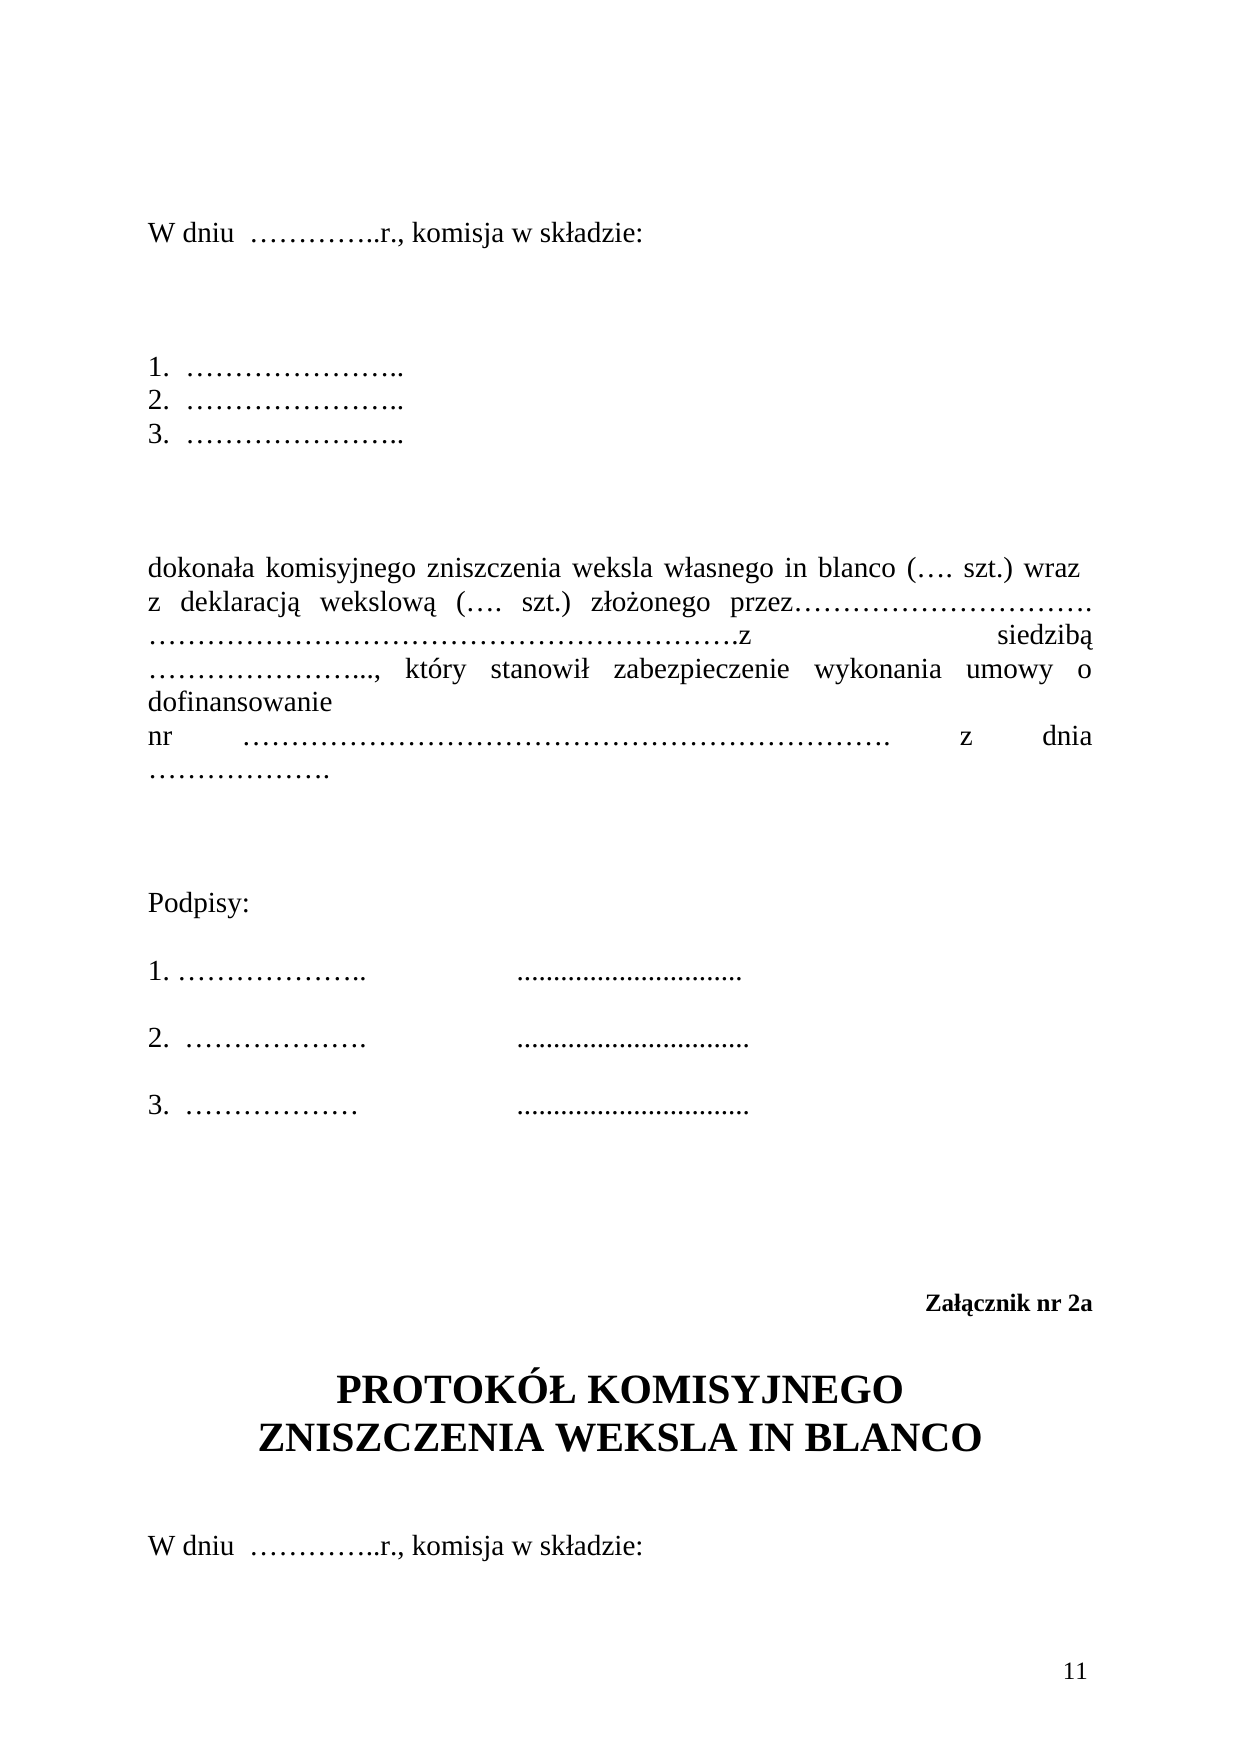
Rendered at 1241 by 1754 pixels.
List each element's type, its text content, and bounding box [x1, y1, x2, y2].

text PROTOKÓŁ KOMISYJNEGO [148, 1365, 1093, 1413]
text Podpisy: [148, 886, 1093, 919]
text 3. ……………… ................................ [148, 1087, 1093, 1120]
text Załącznik nr 2a [148, 1288, 1093, 1317]
text 2. ………………. ................................ [148, 1020, 1093, 1053]
list ………………….. [148, 349, 1093, 382]
text W dniu …………..r., komisja w składzie: [148, 1528, 1093, 1561]
text ZNISZCZENIA WEKSLA IN BLANCO [148, 1413, 1093, 1461]
list ………………….. [148, 382, 1093, 416]
text W dniu …………..r., komisja w składzie: [148, 215, 1093, 248]
list ………………….. [148, 416, 1093, 449]
text 1. ……………….. ............................... [148, 953, 1093, 986]
text dokonała komisyjnego zniszczenia weksla własnego in blanco (…. szt.) wraz z deklaracją wekslową (…. szt.) złożonego przez…………………………. …………………………………………………….z siedzibą …………………..., który stanowił zabezpieczenie wykonania umowy o dofinansowanie nr …………………………………………………………. z dnia ………………. [148, 550, 1093, 785]
